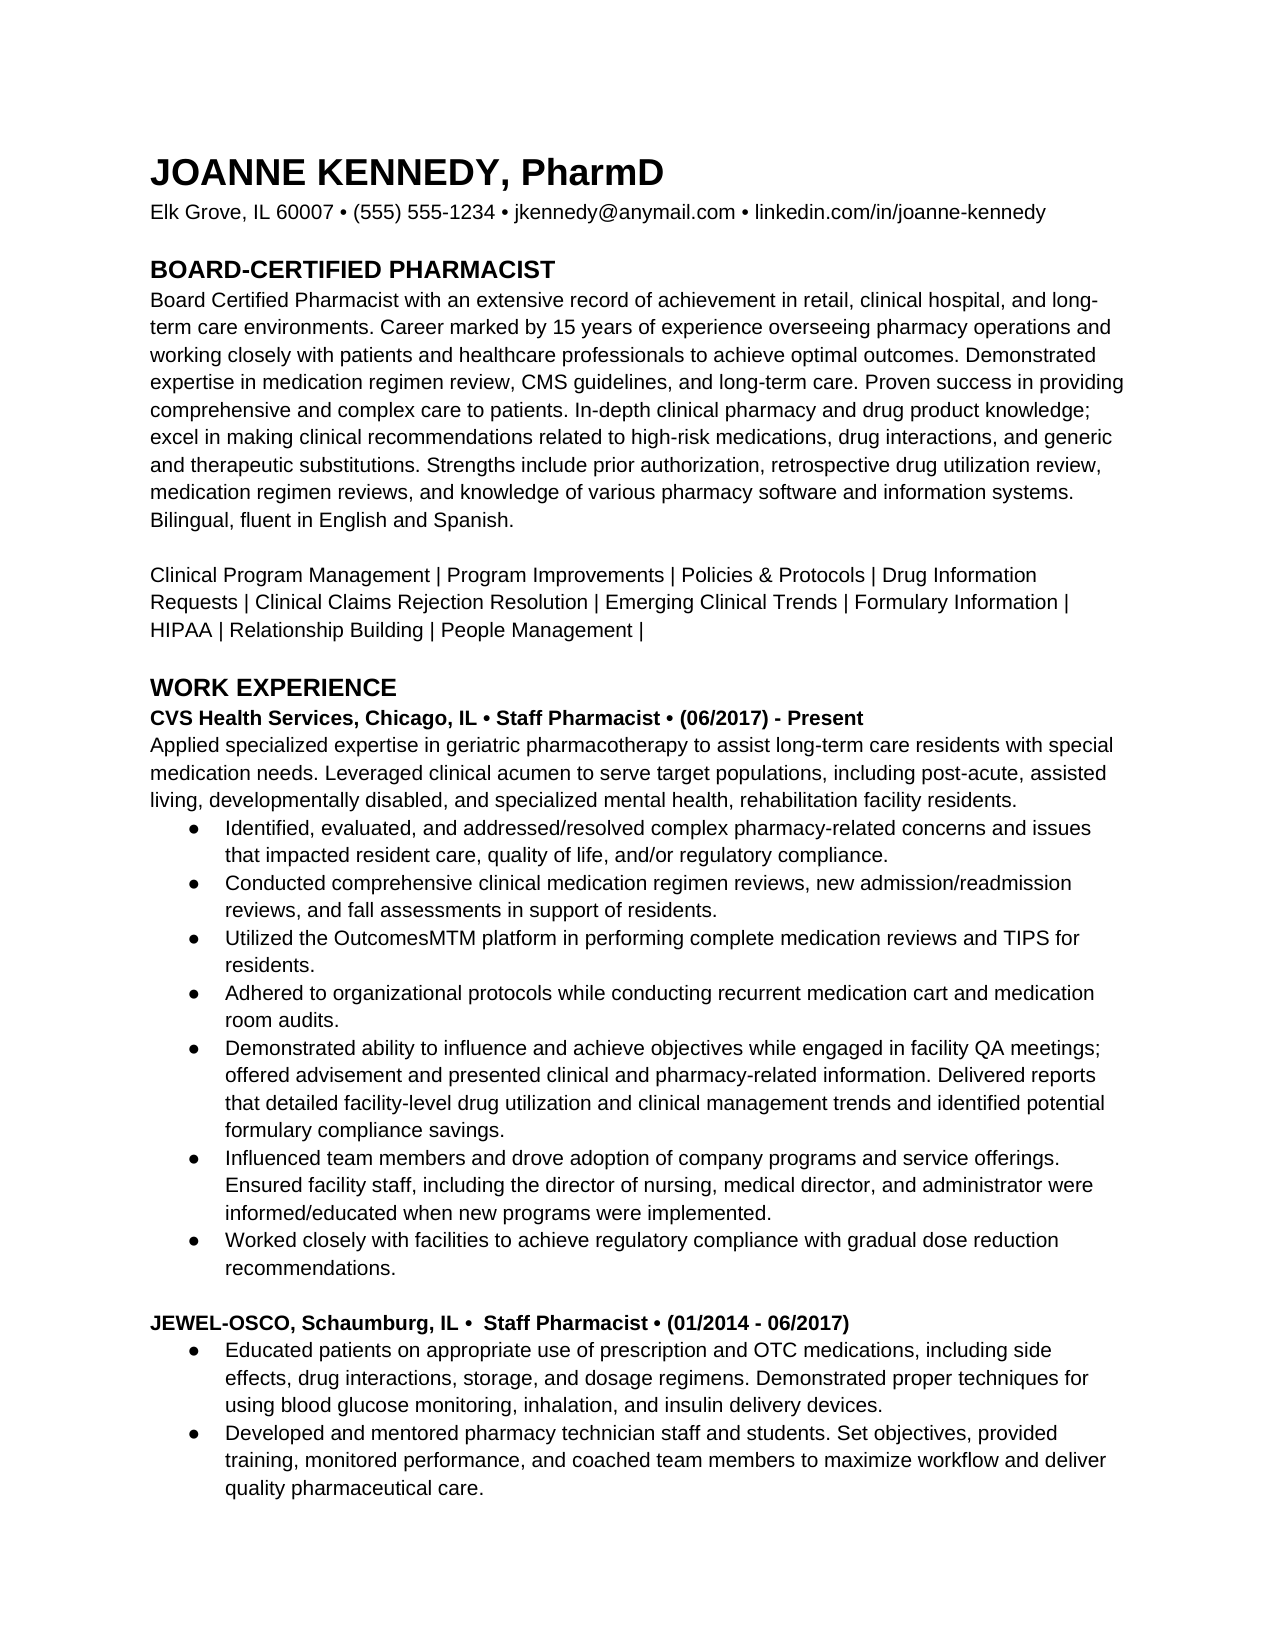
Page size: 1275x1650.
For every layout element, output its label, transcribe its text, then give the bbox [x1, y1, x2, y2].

list Worked closely with facilities to achieve regulatory compliance with gradual dose reduction recommendations. [187, 1228, 1125, 1279]
list Utilized the OutcomesMTM platform in performing complete medication reviews and TIPS for residents. [187, 926, 1125, 977]
text Elk Grove, IL 60007 • (555) 555-1234 • jkennedy@anymail.com • linkedin.com/in/joanne-kennedy [150, 199, 1125, 223]
text BOARD-CERTIFIED PHARMACIST [150, 254, 1125, 283]
text Applied specialized expertise in geriatric pharmacotherapy to assist long-term care residents with special medication needs. Leveraged clinical acumen to serve target populations, including post-acute, assisted living, developmentally disabled, and specialized mental health, rehabilitation facility residents. [150, 733, 1125, 812]
list Identified, evaluated, and addressed/resolved complex pharmacy-related concerns and issues that impacted resident care, quality of life, and/or regulatory compliance. [187, 816, 1125, 867]
text JEWEL-OSCO, Schaumburg, IL • Staff Pharmacist • (01/2014 - 06/2017) [150, 1311, 1125, 1334]
text JOANNE KENNEDY, PharmD [150, 150, 1125, 193]
text Board Certified Pharmacist with an extensive record of achievement in retail, clinical hospital, and long-term care environments. Career marked by 15 years of experience overseeing pharmacy operations and working closely with patients and healthcare professionals to achieve optimal outcomes. Demonstrated expertise in medication regimen review, CMS guidelines, and long-term care. Proven success in providing comprehensive and complex care to patients. In-depth clinical pharmacy and drug product knowledge; excel in making clinical recommendations related to high-risk medications, drug interactions, and generic and therapeutic substitutions. Strengths include prior authorization, retrospective drug utilization review, medication regimen reviews, and knowledge of various pharmacy software and information systems. Bilingual, fluent in English and Spanish. [150, 288, 1125, 532]
text WORK EXPERIENCE [150, 673, 1125, 701]
list Influenced team members and drove adoption of company programs and service offerings. Ensured facility staff, including the director of nursing, medical director, and administrator were informed/educated when new programs were implemented. [187, 1146, 1125, 1224]
list Educated patients on appropriate use of prescription and OTC medications, including side effects, drug interactions, storage, and dosage regimens. Demonstrated proper techniques for using blood glucose monitoring, inhalation, and insulin delivery devices. [187, 1338, 1125, 1417]
text CVS Health Services, Chicago, IL • Staff Pharmacist • (06/2017) - Present [150, 706, 1125, 729]
list Developed and mentored pharmacy technician staff and students. Set objectives, provided training, monitored performance, and coached team members to maximize workflow and deliver quality pharmaceutical care. [187, 1421, 1125, 1499]
list Conducted comprehensive clinical medication regimen reviews, new admission/readmission reviews, and fall assessments in support of residents. [187, 871, 1125, 922]
list Demonstrated ability to influence and achieve objectives while engaged in facility QA meetings; offered advisement and presented clinical and pharmacy-related information. Delivered reports that detailed facility-level drug utilization and clinical management trends and identified potential formulary compliance savings. [187, 1036, 1125, 1142]
list Adhered to organizational protocols while conducting recurrent medication cart and medication room audits. [187, 981, 1125, 1032]
text Clinical Program Management | Program Improvements | Policies & Protocols | Drug Information Requests | Clinical Claims Rejection Resolution | Emerging Clinical Trends | Formulary Information | HIPAA | Relationship Building | People Management | [150, 563, 1125, 642]
